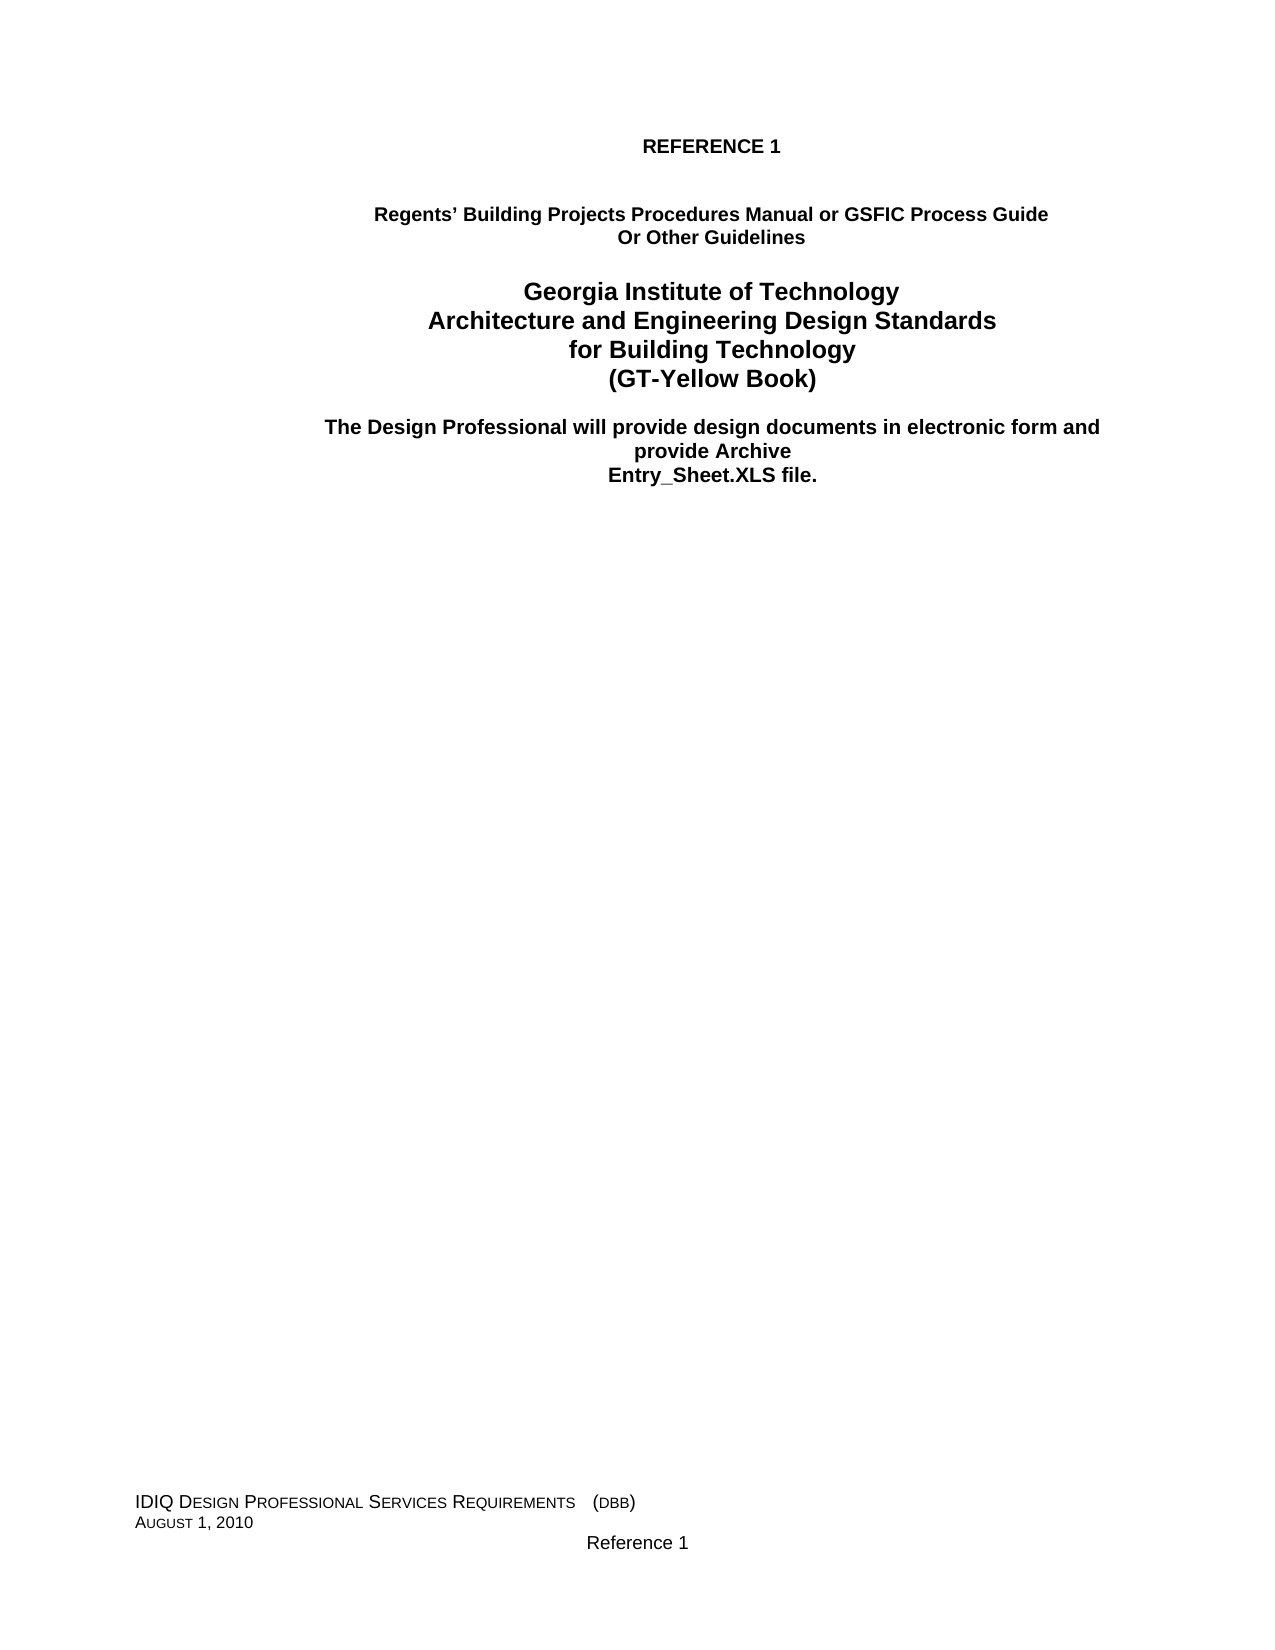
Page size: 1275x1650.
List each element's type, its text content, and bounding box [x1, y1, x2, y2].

list Georgia Institute of Technology [285, 277, 1138, 306]
list Architecture and Engineering Design Standards [285, 306, 1140, 335]
list REFERENCE 1 [285, 135, 1138, 158]
list Or Other Guidelines [285, 226, 1138, 248]
list for Building Technology [285, 335, 1140, 363]
list (GT-Yellow Book) [285, 363, 1140, 392]
list Regents’ Building Projects Procedures Manual or GSFIC Process Guide [285, 203, 1138, 226]
list Entry_Sheet.XLS file. [285, 463, 1140, 487]
list The Design Professional will provide design documents in electronic form and provide Archive [285, 415, 1140, 463]
